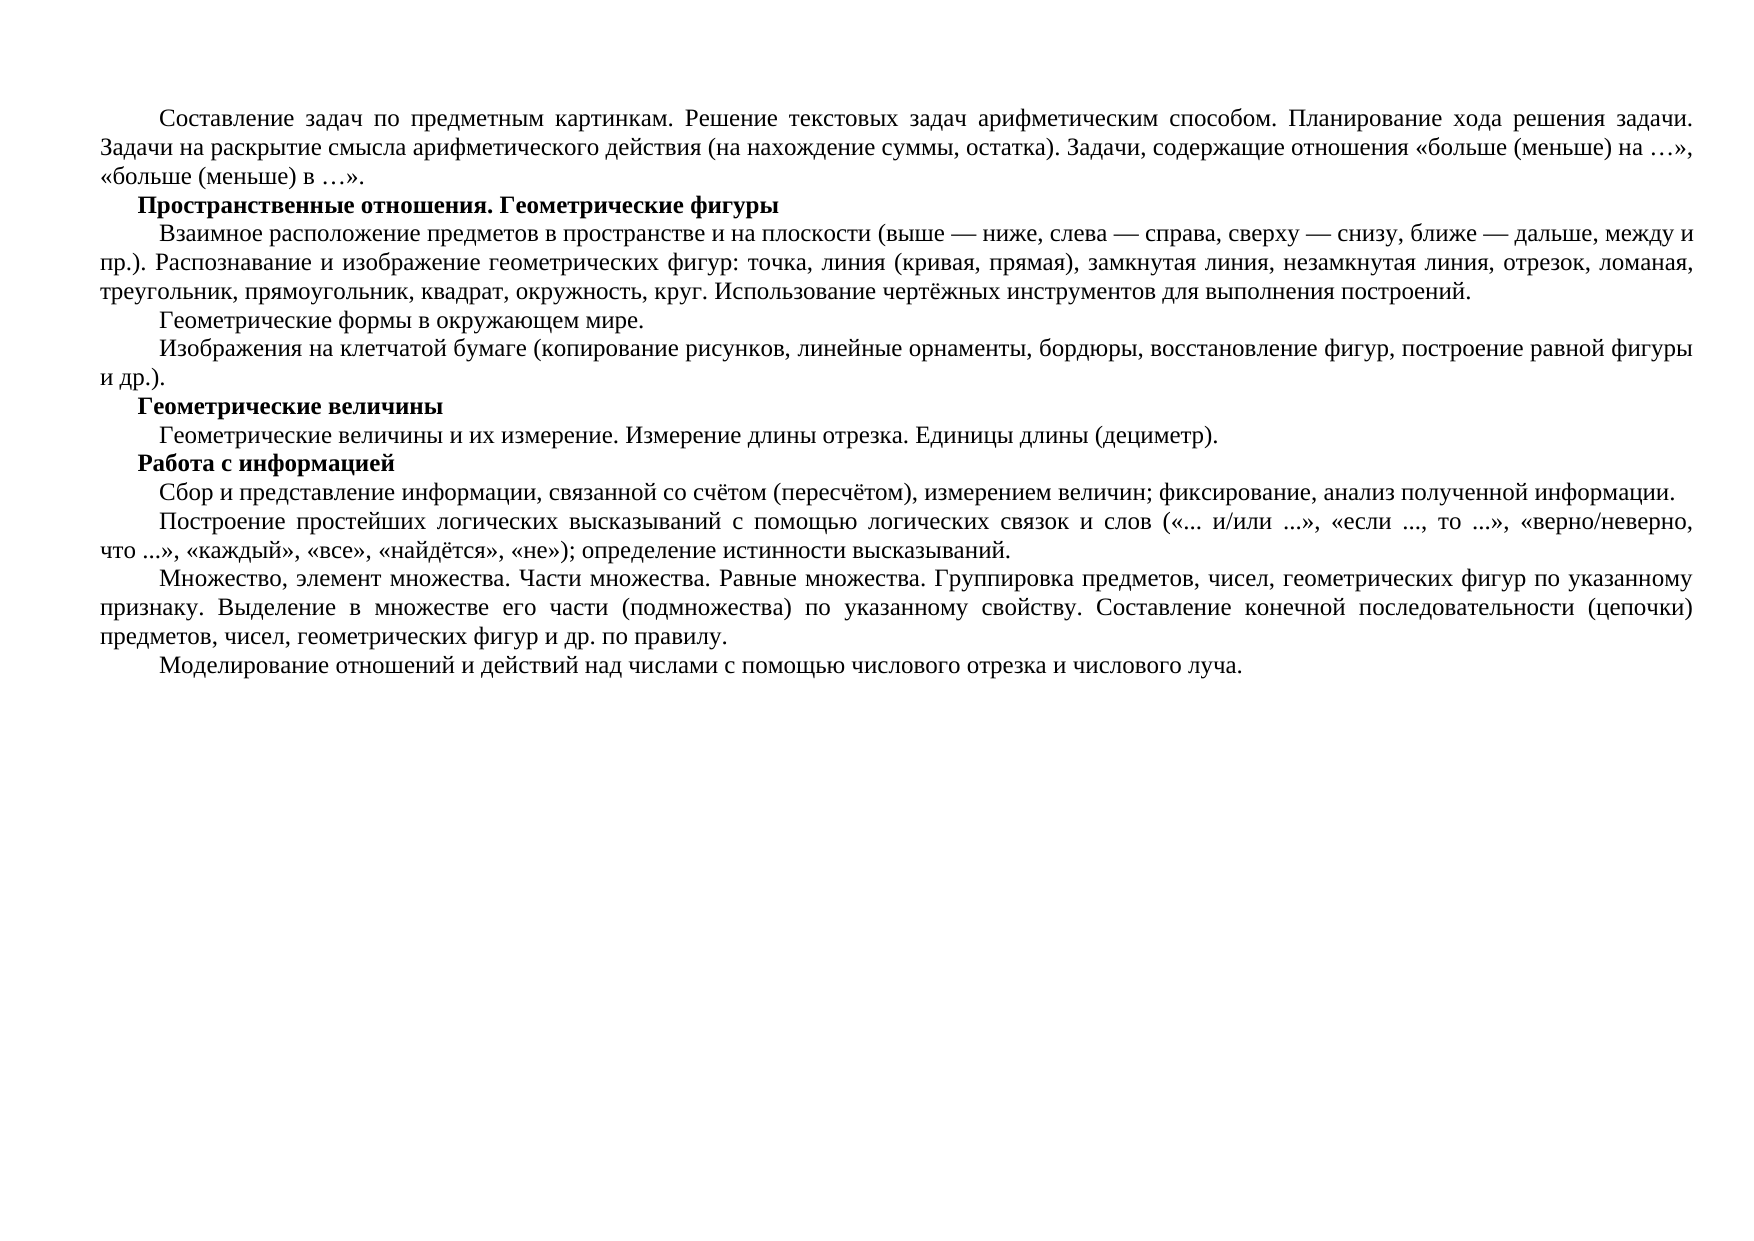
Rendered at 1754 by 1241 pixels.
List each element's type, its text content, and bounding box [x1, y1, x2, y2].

text Геометрические величины и их измерение. Измерение длины отрезка. Единицы длины (дециметр). [100, 420, 1695, 448]
text Сбор и представление информации, связанной со счётом (пересчётом), измерением величин; фиксирование, анализ полученной информации. [100, 477, 1695, 506]
text Пространственные отношения. Геометрические фигуры [100, 190, 1695, 218]
text Составление задач по предметным картинкам. Решение текстовых задач арифметическим способом. Планирование хода решения задачи. Задачи на раскрытие смысла арифметического действия (на нахождение суммы, остатка). Задачи, содержащие отношения «больше (меньше) на …», «больше (меньше) в …». [100, 103, 1695, 190]
text Геометрические величины [100, 391, 1695, 420]
text Работа с информацией [100, 448, 1695, 477]
text Взаимное расположение предметов в пространстве и на плоскости (выше — ниже, слева — справа, сверху — снизу, ближе — дальше, между и пр.). Распознавание и изображение геометрических фигур: точка, линия (кривая, прямая), замкнутая линия, незамкнутая линия, отрезок, ломаная, треугольник, прямоугольник, квадрат, окружность, круг. Использование чертёжных инструментов для выполнения построений. [100, 218, 1695, 305]
text Построение простейших логических высказываний с помощью логических связок и слов («... и/или ...», «если ..., то ...», «верно/неверно, что ...», «каждый», «все», «найдётся», «не»); определение истинности высказываний. [100, 506, 1695, 563]
text Геометрические формы в окружающем мире. [100, 305, 1695, 333]
text Изображения на клетчатой бумаге (копирование рисунков, линейные орнаменты, бордюры, восстановление фигур, построение равной фигуры и др.). [100, 333, 1695, 391]
text Множество, элемент множества. Части множества. Равные множества. Группировка предметов, чисел, геометрических фигур по указанному признаку. Выделение в множестве его части (подмножества) по указанному свойству. Составление конечной последовательности (цепочки) предметов, чисел, геометрических фигур и др. по правилу. [100, 563, 1695, 650]
text Моделирование отношений и действий над числами с помощью числового отрезка и числового луча. [100, 650, 1695, 678]
